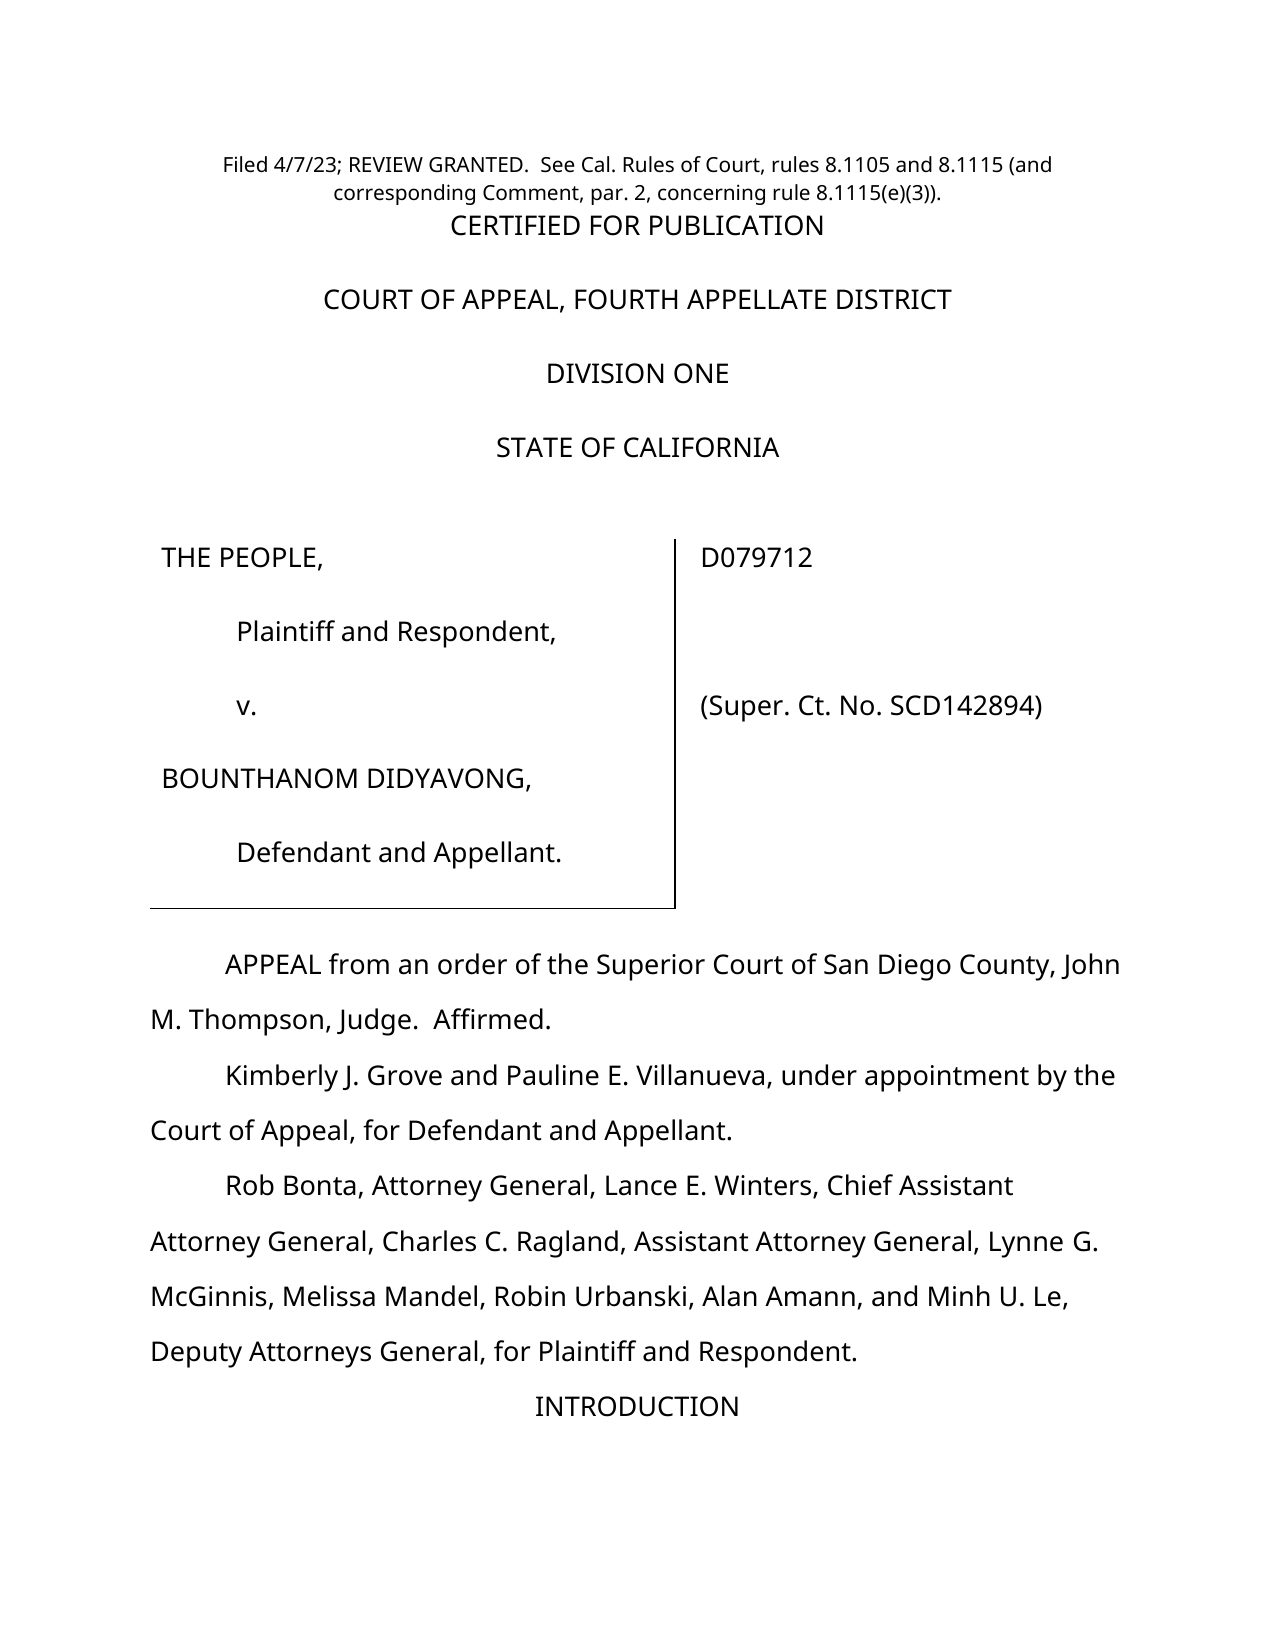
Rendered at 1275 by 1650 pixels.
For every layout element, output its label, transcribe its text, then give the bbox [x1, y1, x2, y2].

text Kimberly J. Grove and Pauline E. Villanueva, under appointment by the Court of Appeal, for Defendant and Appellant. [150, 1056, 1125, 1148]
text INTRODUCTION [150, 1388, 1125, 1425]
text DIVISION ONE [150, 354, 1125, 391]
text COURT OF APPEAL, FOURTH APPELLATE DISTRICT [150, 281, 1125, 317]
text APPEAL from an order of the Superior Court of San Diego County, John M. Thompson, Judge. Affirmed. [150, 945, 1125, 1038]
table_header D079712 (Super. Ct. No. SCD142894) [676, 539, 1125, 907]
table_header THE PEOPLE, Plaintiff and Respondent, v. BOUNTHANOM DIDYAVONG, Defendant and Appellant. [150, 539, 674, 907]
text Filed 4/7/23; REVIEW GRANTED. See Cal. Rules of Court, rules 8.1105 and 8.1115 (and corresponding Comment, par. 2, concerning rule 8.1115(e)(3)). [150, 150, 1125, 207]
text CERTIFIED FOR PUBLICATION [150, 207, 1125, 244]
text STATE OF CALIFORNIA [150, 428, 1125, 465]
text Rob Bonta, Attorney General, Lance E. Winters, Chief Assistant Attorney General, Charles C. Ragland, Assistant Attorney General, Lynne G. McGinnis, Melissa Mandel, Robin Urbanski, Alan Amann, and Minh U. Le, Deputy Attorneys General, for Plaintiff and Respondent. [150, 1167, 1125, 1369]
